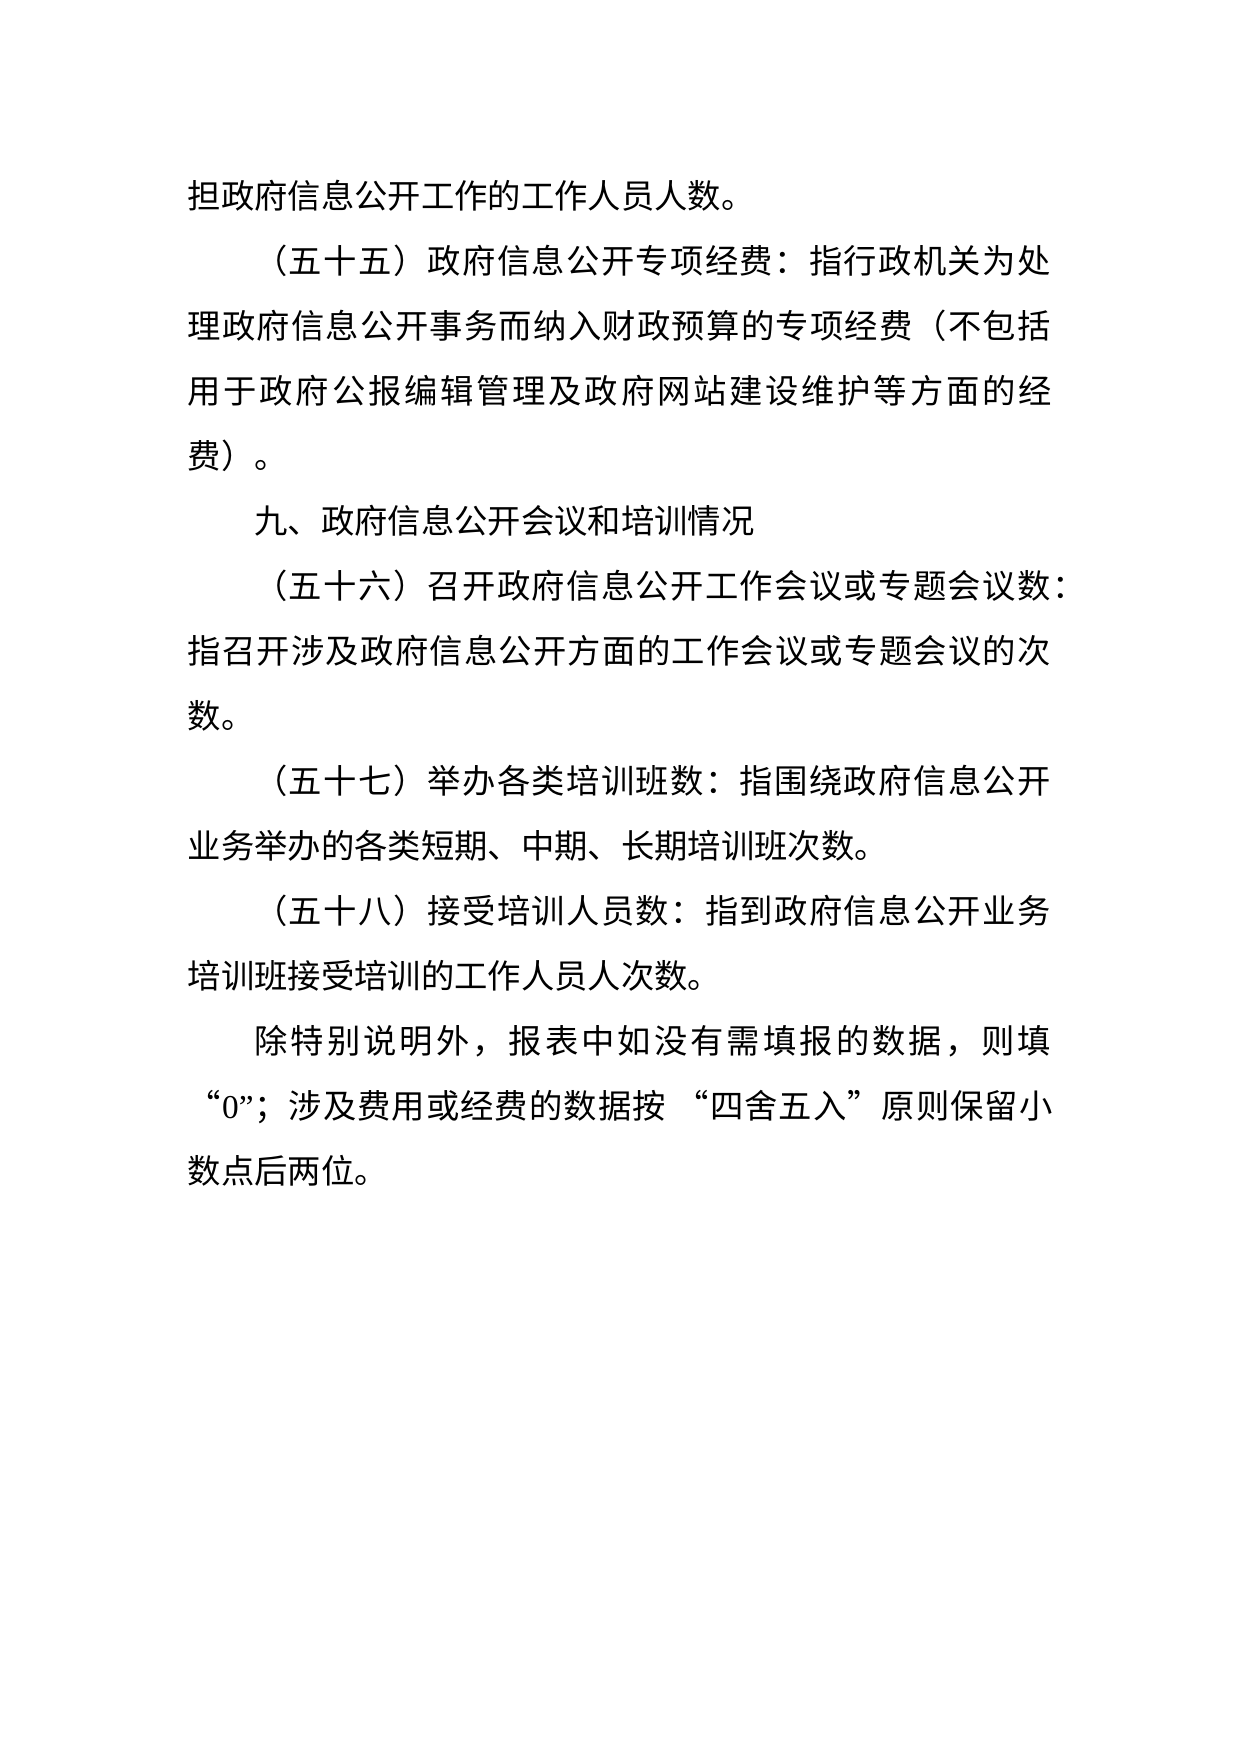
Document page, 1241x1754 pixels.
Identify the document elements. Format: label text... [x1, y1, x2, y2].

text （五十七）举办各类培训班数：指围绕政府信息公开业务举办的各类短期、中期、长期培训班次数。 [187, 747, 1053, 877]
text 九、政府信息公开会议和培训情况 [187, 487, 1053, 552]
text （五十八）接受培训人员数：指到政府信息公开业务培训班接受培训的工作人员人次数。 [187, 877, 1053, 1007]
text 除特别说明外，报表中如没有需填报的数据，则填 “0”；涉及费用或经费的数据按 “四舍五入”原则保留小数点后两位。 [187, 1007, 1053, 1202]
text （五十六）召开政府信息公开工作会议或专题会议数：指召开涉及政府信息公开方面的工作会议或专题会议的次数。 [187, 552, 1053, 747]
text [187, 162, 1053, 227]
text （五十五）政府信息公开专项经费：指行政机关为处理政府信息公开事务而纳入财政预算的专项经费（不包括用于政府公报编辑管理及政府网站建设维护等方面的经费）。 [187, 227, 1053, 487]
